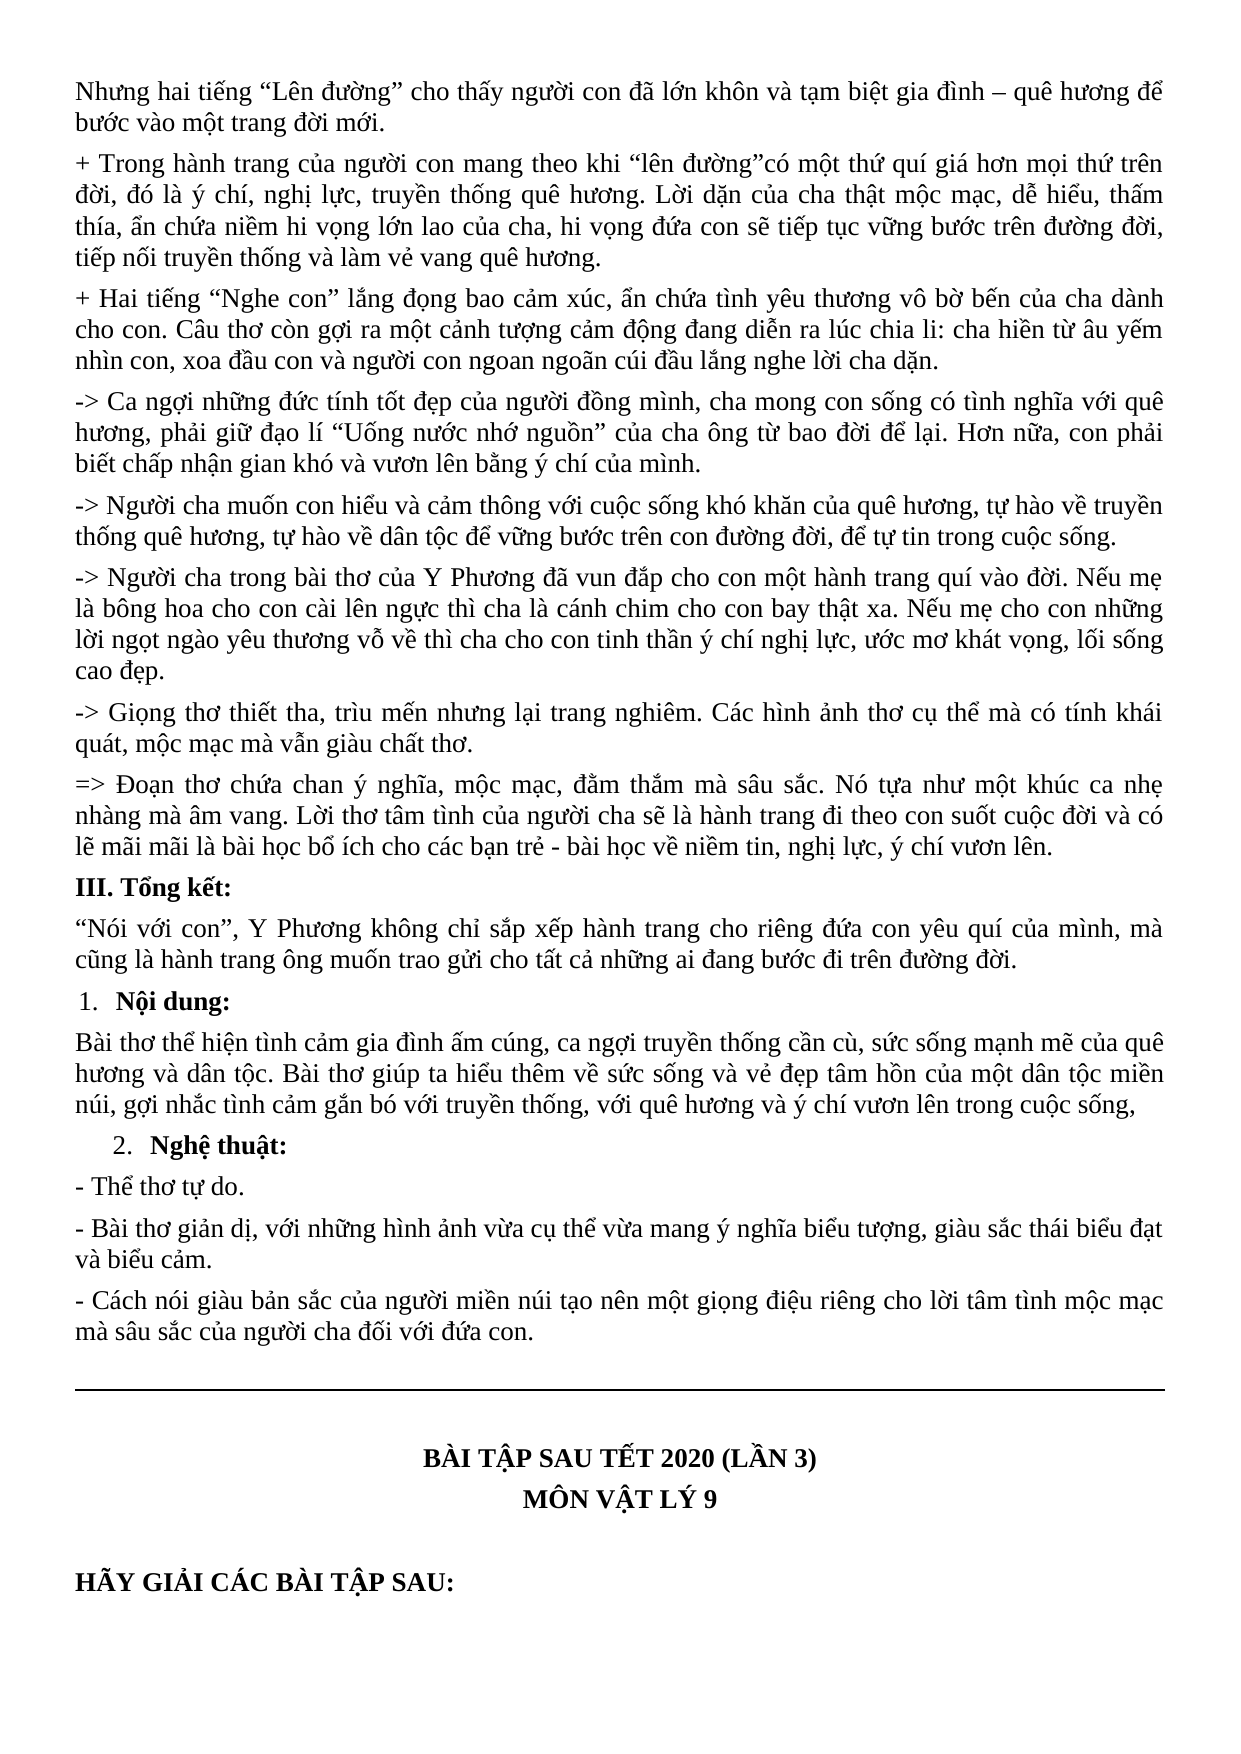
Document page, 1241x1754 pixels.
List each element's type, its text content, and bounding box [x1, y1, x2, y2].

text - Thể thơ tự do. [75, 1171, 1165, 1202]
text -> Giọng thơ thiết tha, trìu mến nhưng lại trang nghiêm. Các hình ảnh thơ cụ thể mà có tính khái quát, mộc mạc mà vẫn giàu chất thơ. [75, 696, 1165, 758]
text “Nói với con”, Y Phương không chỉ sắp xếp hành trang cho riêng đứa con yêu quí của mình, mà cũng là hành trang ông muốn trao gửi cho tất cả những ai đang bước đi trên đường đời. [75, 912, 1165, 975]
text => Đoạn thơ chứa chan ý nghĩa, mộc mạc, đằm thắm mà sâu sắc. Nó tựa như một khúc ca nhẹ nhàng mà âm vang. Lời thơ tâm tình của người cha sẽ là hành trang đi theo con suốt cuộc đời và có lẽ mãi mãi là bài học bổ ích cho các bạn trẻ - bài học về niềm tin, nghị lực, ý chí vươn lên. [75, 768, 1165, 861]
list Nghệ thuật: [112, 1129, 1165, 1161]
text III. Tổng kết: [75, 871, 1165, 902]
text HÃY GIẢI CÁC BÀI TẬP SAU: [75, 1566, 1165, 1597]
text + Hai tiếng “Nghe con” lắng đọng bao cảm xúc, ẩn chứa tình yêu thương vô bờ bến của cha dành cho con. Câu thơ còn gợi ra một cảnh tượng cảm động đang diễn ra lúc chia li: cha hiền từ âu yếm nhìn con, xoa đầu con và người con ngoan ngoãn cúi đầu lắng nghe lời cha dặn. [75, 282, 1165, 375]
text + Trong hành trang của người con mang theo khi “lên đường”có một thứ quí giá hơn mọi thứ trên đời, đó là ý chí, nghị lực, truyền thống quê hương. Lời dặn của cha thật mộc mạc, dễ hiểu, thấm thía, ẩn chứa niềm hi vọng lớn lao của cha, hi vọng đứa con sẽ tiếp tục vững bước trên đường đời, tiếp nối truyền thống và làm vẻ vang quê hương. [75, 147, 1165, 272]
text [75, 75, 1165, 137]
text -> Người cha muốn con hiểu và cảm thông với cuộc sống khó khăn của quê hương, tự hào về truyền thống quê hương, tự hào về dân tộc để vững bước trên con đường đời, để tự tin trong cuộc sống. [75, 489, 1165, 551]
text - Cách nói giàu bản sắc của người miền núi tạo nên một giọng điệu riêng cho lời tâm tình mộc mạc mà sâu sắc của người cha đối với đứa con. [75, 1284, 1165, 1346]
list Nội dung: [78, 985, 1165, 1016]
text - Bài thơ giản dị, với những hình ảnh vừa cụ thể vừa mang ý nghĩa biểu tượng, giàu sắc thái biểu đạt và biểu cảm. [75, 1212, 1165, 1274]
text -> Ca ngợi những đức tính tốt đẹp của người đồng mình, cha mong con sống có tình nghĩa với quê hương, phải giữ đạo lí “Uống nước nhớ nguồn” của cha ông từ bao đời để lại. Hơn nữa, con phải biết chấp nhận gian khó và vươn lên bằng ý chí của mình. [75, 385, 1165, 479]
text Bài thơ thể hiện tình cảm gia đình ấm cúng, ca ngợi truyền thống cần cù, sức sống mạnh mẽ của quê hương và dân tộc. Bài thơ giúp ta hiểu thêm về sức sống và vẻ đẹp tâm hồn của một dân tộc miền núi, gợi nhắc tình cảm gắn bó với truyền thống, với quê hương và ý chí vươn lên trong cuộc sống, [75, 1026, 1165, 1119]
text MÔN VẬT LÝ 9 [75, 1483, 1165, 1514]
text BÀI TẬP SAU TẾT 2020 (LẦN 3) [75, 1442, 1165, 1473]
text -> Người cha trong bài thơ của Y Phương đã vun đắp cho con một hành trang quí vào đời. Nếu mẹ là bông hoa cho con cài lên ngực thì cha là cánh chim cho con bay thật xa. Nếu mẹ cho con những lời ngọt ngào yêu thương vỗ về thì cha cho con tinh thần ý chí nghị lực, ước mơ khát vọng, lối sống cao đẹp. [75, 561, 1165, 686]
